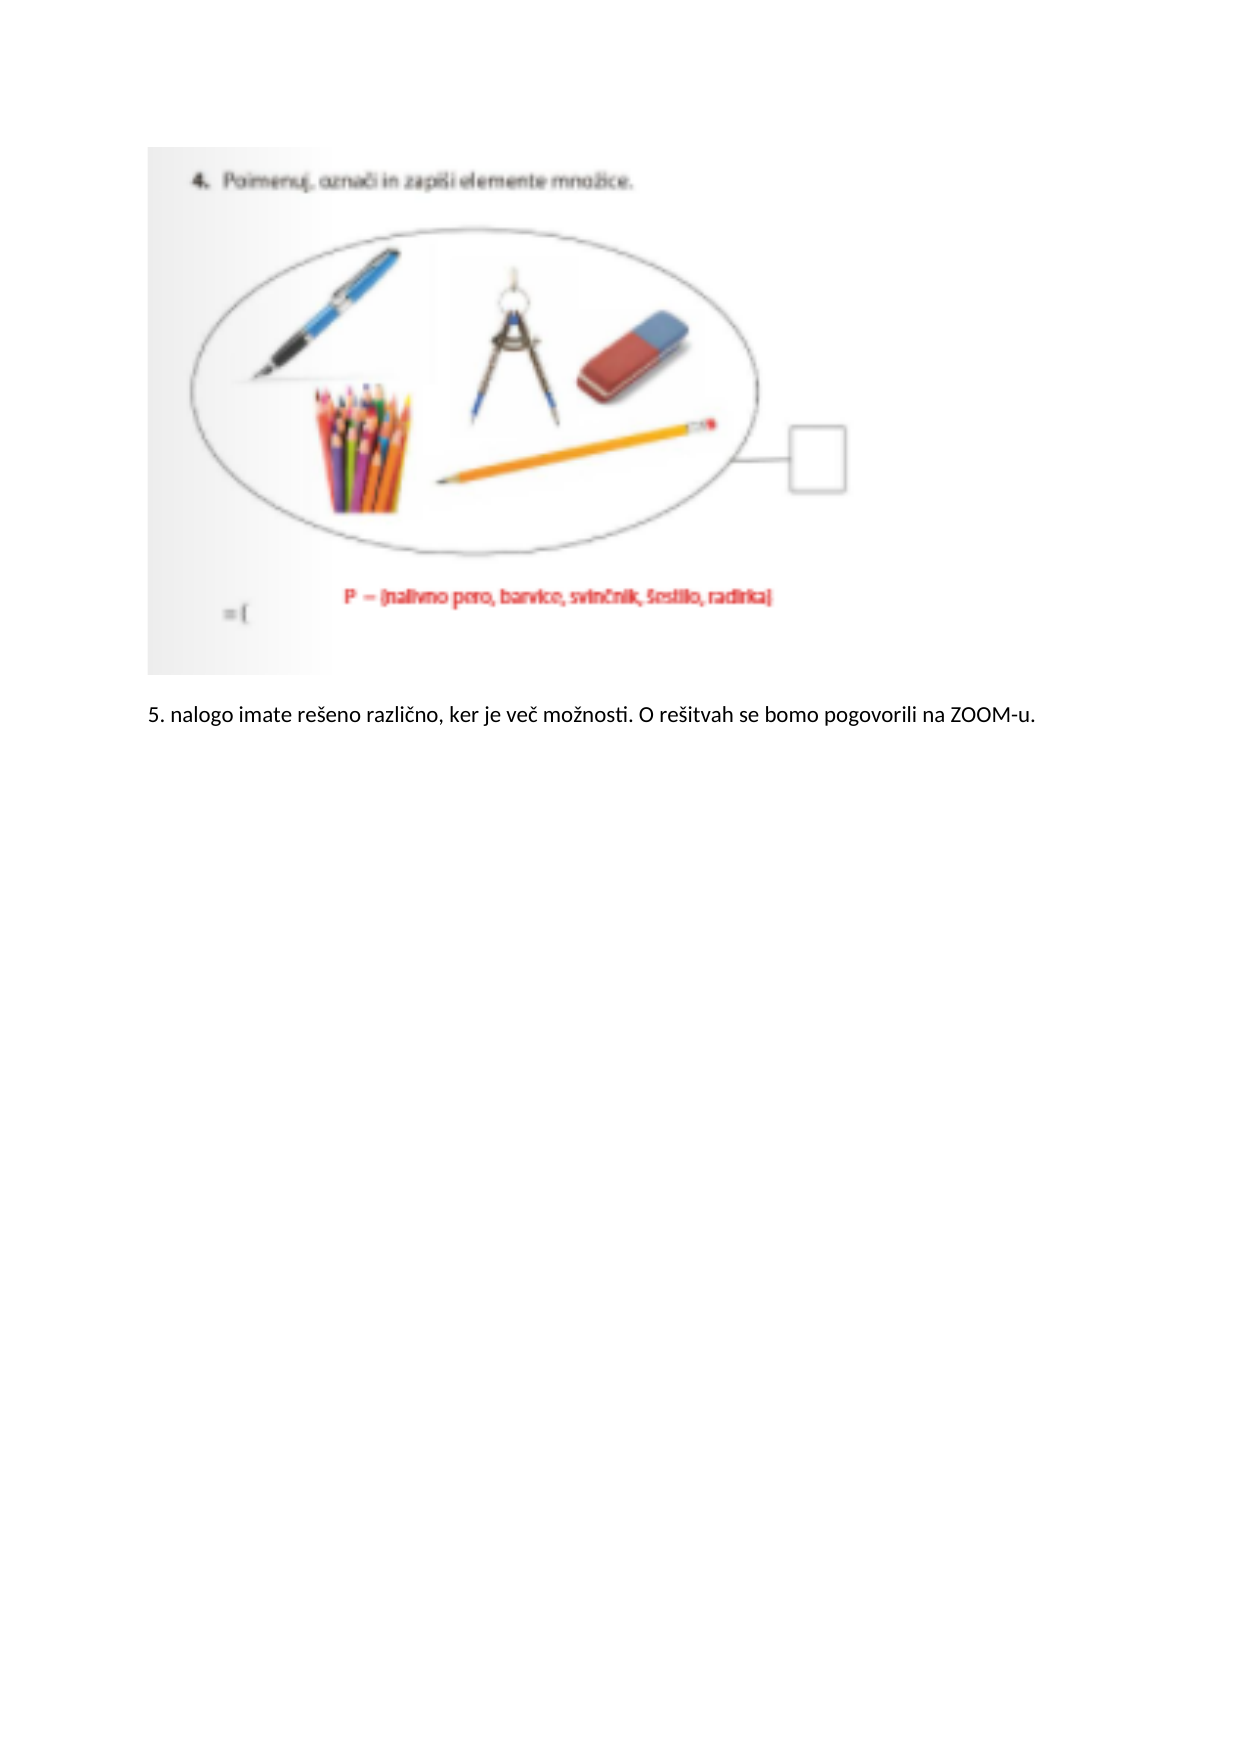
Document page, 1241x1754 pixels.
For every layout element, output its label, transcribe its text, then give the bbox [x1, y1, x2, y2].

text 5. nalogo imate rešeno različno, ker je več možnosti. O rešitvah se bomo pogovorili na ZOOM-u. [148, 700, 1093, 728]
picture [147, 147, 1012, 675]
